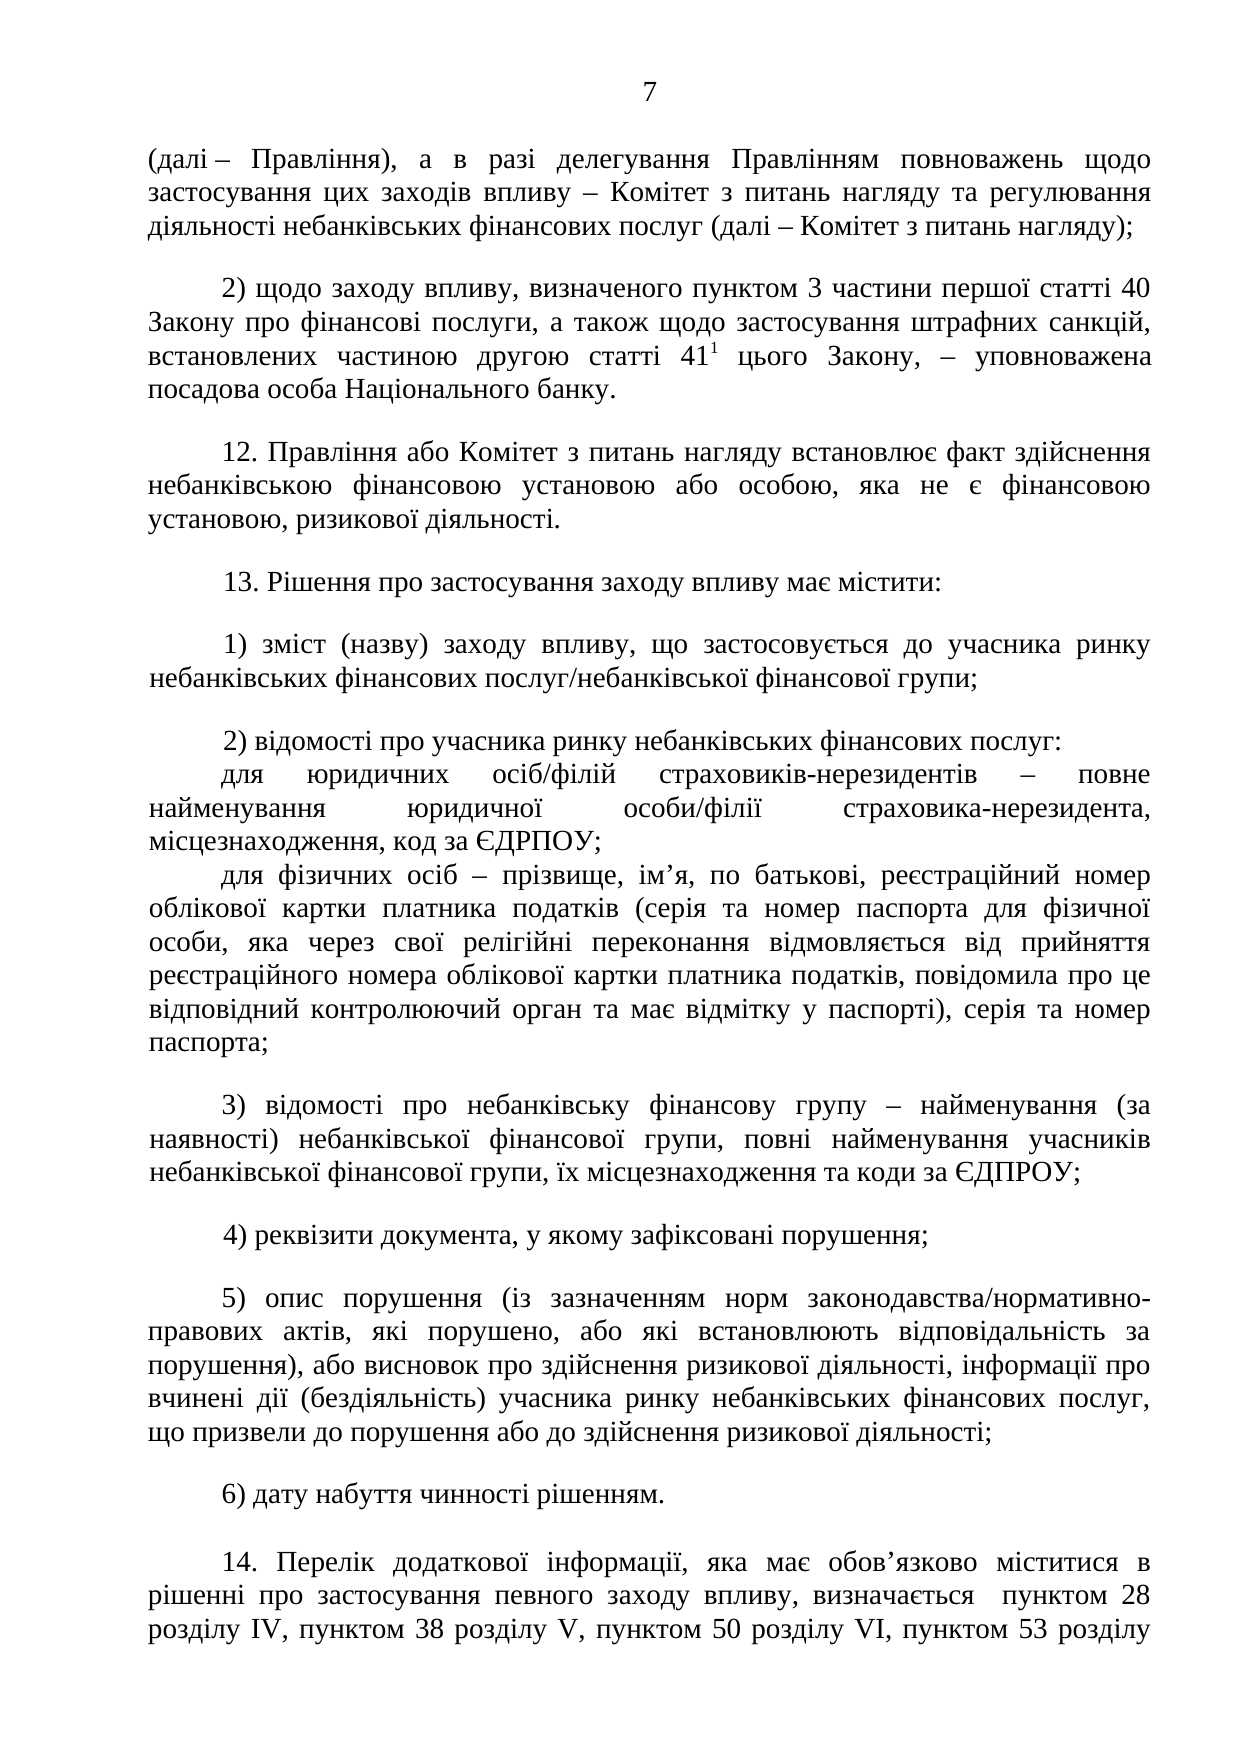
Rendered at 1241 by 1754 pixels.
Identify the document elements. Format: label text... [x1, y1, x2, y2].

text для юридичних осіб/філій страховиків-нерезидентів ‒ повне найменування юридичної особи/філії страховика-нерезидента, місцезнаходження, код за ЄДРПОУ; [149, 756, 1152, 857]
text 2) щодо заходу впливу, визначеного пунктом 3 частини першої статті 40 Закону про фінансові послуги, а також щодо застосування штрафних санкцій, встановлених частиною другою статті 411 цього Закону, ‒ уповноважена посадова особа Національного банку. [148, 271, 1152, 405]
text 5) опис порушення (із зазначенням норм законодавства/нормативно-правових актів, які порушено, або які встановлюють відповідальність за порушення), або висновок про здійснення ризикової діяльності, інформації про вчинені дії (бездіяльність) учасника ринку небанківських фінансових послуг, що призвели до порушення або до здійснення ризикової діяльності; [148, 1280, 1152, 1447]
text 3) відомості про небанківську фінансову групу ‒ найменування (за наявності) небанківської фінансової групи, повні найменування учасників небанківської фінансової групи, їх місцезнаходження та коди за ЄДПРОУ; [149, 1087, 1152, 1188]
text 2) відомості про учасника ринку небанківських фінансових послуг: [149, 723, 1152, 756]
text 12. Правління або Комітет з питань нагляду встановлює факт здійснення небанківською фінансовою установою або особою, яка не є фінансовою установою, ризикової діяльності. [148, 434, 1152, 534]
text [148, 141, 1152, 208]
text для фізичних осіб ‒ прізвище, ім’я, по батькові, реєстраційний номер облікової картки платника податків (серія та номер паспорта для фізичної особи, яка через свої релігійні переконання відмовляється від прийняття реєстраційного номера облікової картки платника податків, повідомила про це відповідний контролюючий орган та має відмітку у паспорті), серія та номер паспорта; [149, 1024, 1152, 1058]
text 13. Рішення про застосування заходу впливу має містити: [149, 564, 1152, 597]
text 4) реквізити документа, у якому зафіксовані порушення; [149, 1217, 1152, 1251]
text 6) дату набуття чинності рішенням. [148, 1477, 1152, 1510]
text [148, 1544, 1152, 1644]
text 1) зміст (назву) заходу впливу, що застосовується до учасника ринку небанківських фінансових послуг/небанківської фінансової групи; [149, 626, 1152, 693]
